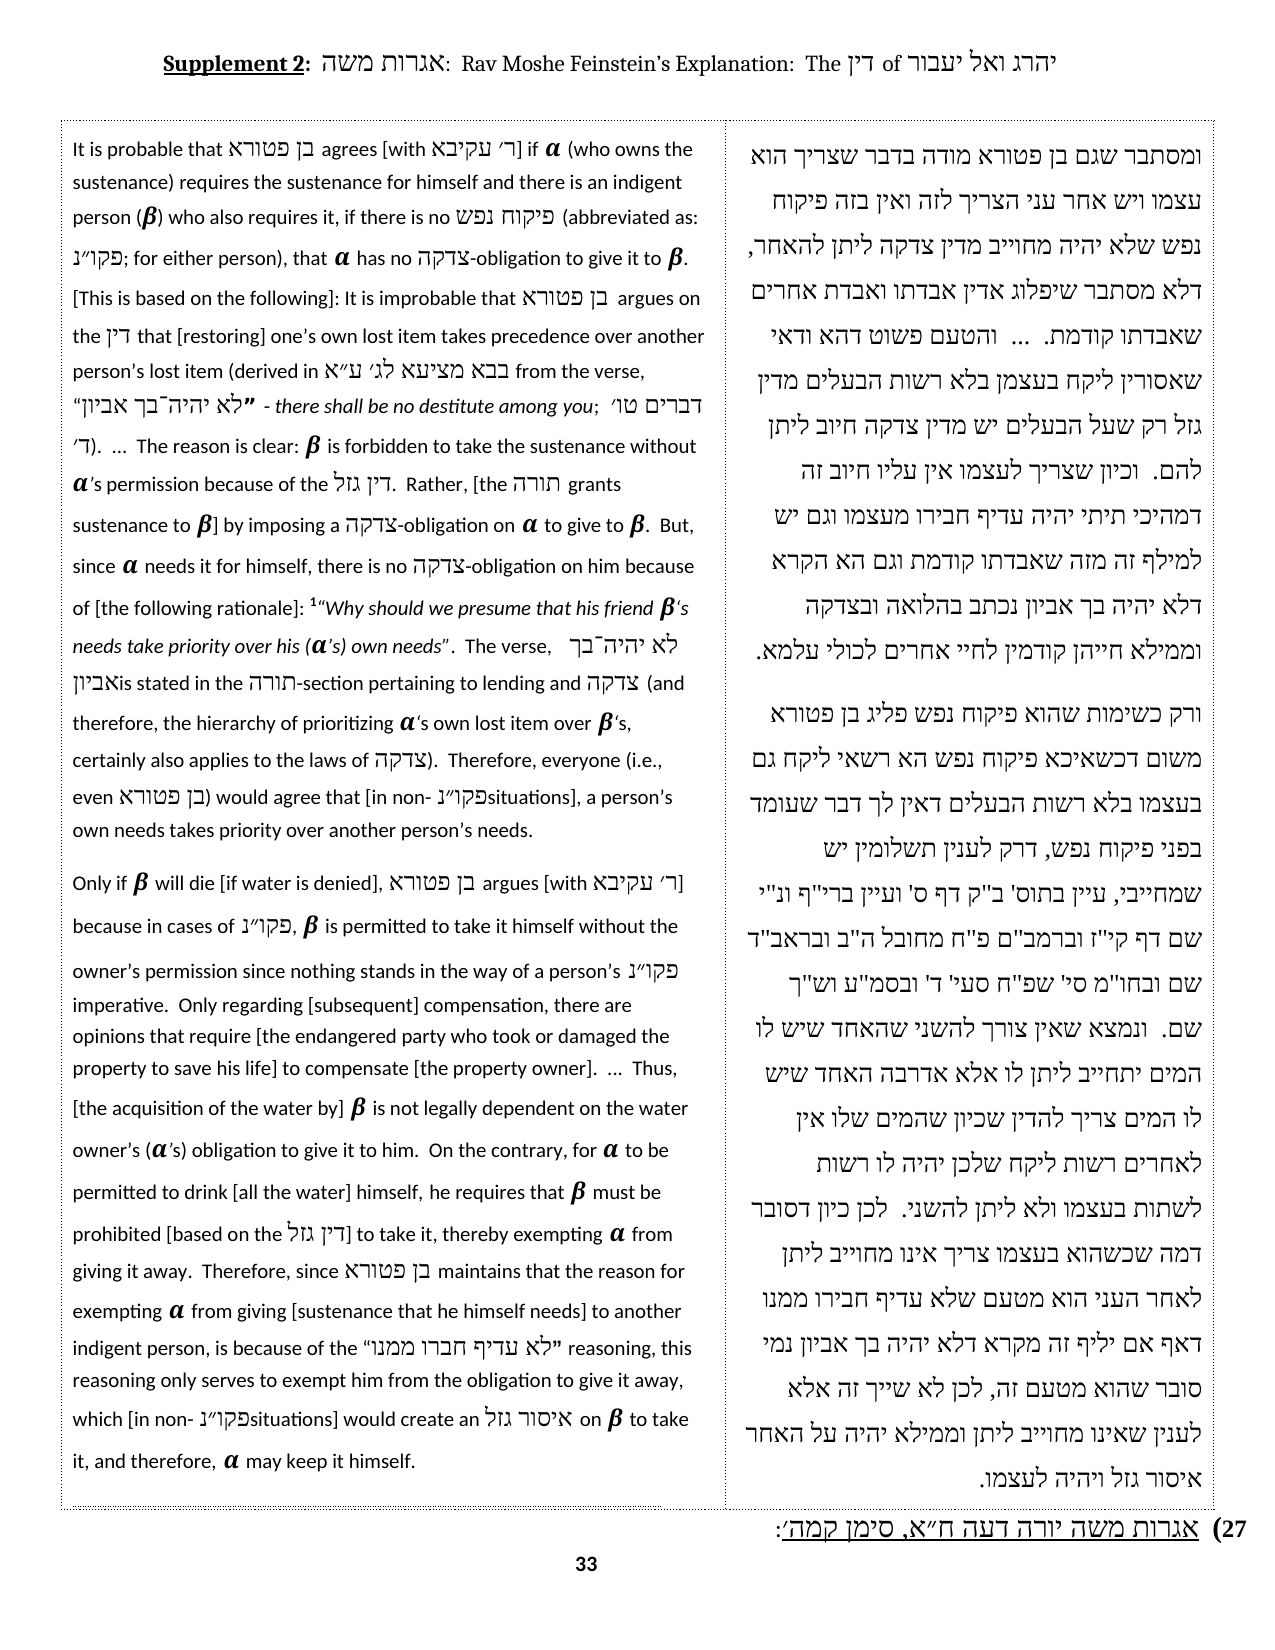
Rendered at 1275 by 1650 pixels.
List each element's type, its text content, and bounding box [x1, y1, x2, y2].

table_header It is probable that בן פטורא agrees [with ר׳ עקיבא] if α (who owns the sustenance) requires the sustenance for himself and there is an indigent person (β) who also requires it, if there is no פיקוח נפש (abbreviated as: פקו״נ; for either person), that α has no צדקה-obligation to give it to β. [This is based on the following]: It is improbable that בן פטורא argues on the דין that [restoring] one’s own lost item takes precedence over another person’s lost item (derived in בבא מציעא לג׳ ע״א from the verse, “לא יהיה־בך אביון” - there shall be no destitute among you; דברים טו׳ ד׳). ... The reason is clear: β is forbidden to take the sustenance without α’s permission because of the דין גזל. Rather, [the תורה grants sustenance to β] by imposing a צדקה-obligation on α to give to β. But, since α needs it for himself, there is no צדקה-obligation on him because of [the following rationale]: 1“Why should we presume that his friend β‘s needs take priority over his (α’s) own needs”. The verse, לא יהיה־בך אביוןis stated in the תורה-section pertaining to lending and צדקה (and therefore, the hierarchy of prioritizing α‘s own lost item over β‘s, certainly also applies to the laws of צדקה). Therefore, everyone (i.e., even בן פטורא) would agree that [in non- פקו״נsituations], a person’s own needs takes priority over another person’s needs. Only if β will die [if water is denied], בן פטורא argues [with ר׳ עקיבא] because in cases of פקו״נ, β is permitted to take it himself without the owner’s permission since nothing stands in the way of a person’s פקו״נ imperative. Only regarding [subsequent] compensation, there are opinions that require [the endangered party who took or damaged the property to save his life] to compensate [the property owner]. ... Thus, [the acquisition of the water by] β is not legally dependent on the water owner’s (α’s) obligation to give it to him. On the contrary, for α to be permitted to drink [all the water] himself, he requires that β must be prohibited [based on the דין גזל] to take it, thereby exempting α from giving it away. Therefore, since בן פטורא maintains that the reason for exempting α from giving [sustenance that he himself needs] to another indigent person, is because of the “לא עדיף חברו ממנו” reasoning, this reasoning only serves to exempt him from the obligation to give it away, which [in non- פקו״נsituations] would create an איסור גזל on β to take it, and therefore, α may keep it himself. 1Rav Moshe refers to this reasoning as: “לא עדיף חברו ממנו”, i.e., β‘s needs do not have priority over α’s needs. [61, 120, 725, 1509]
table_header ומסתבר שגם בן פטורא מודה בדבר שצריך הוא עצמו ויש אחר עני הצריך לזה ואין בזה פיקוח נפש שלא יהיה מחוייב מדין צדקה ליתן להאחר, דלא מסתבר שיפלוג אדין אבדתו ואבדת אחרים שאבדתו קודמת. ... והטעם פשוט דהא ודאי שאסורין ליקח בעצמן בלא רשות הבעלים מדין גזל רק שעל הבעלים יש מדין צדקה חיוב ליתן להם. וכיון שצריך לעצמו אין עליו חיוב זה דמהיכי תיתי יהיה עדיף חבירו מעצמו וגם יש למילף זה מזה שאבדתו קודמת וגם הא הקרא דלא יהיה בך אביון נכתב בהלואה ובצדקה וממילא חייהן קודמין לחיי אחרים לכולי עלמא. ורק כשימות שהוא פיקוח נפש פליג בן פטורא משום דכשאיכא פיקוח נפש הא רשאי ליקח גם בעצמו בלא רשות הבעלים דאין לך דבר שעומד בפני פיקוח נפש, דרק לענין תשלומין יש שמחייבי, עיין בתוס' ב"ק דף ס' ועיין ברי"ף ונ"י שם דף קי"ז וברמב"ם פ"ח מחובל ה"ב ובראב"ד שם ובחו"מ סי' שפ"ח סעי' ד' ובסמ"ע וש"ך שם. ונמצא שאין צורך להשני שהאחד שיש לו המים יתחייב ליתן לו אלא אדרבה האחד שיש לו המים צריך להדין שכיון שהמים שלו אין לאחרים רשות ליקח שלכן יהיה לו רשות לשתות בעצמו ולא ליתן להשני. לכן כיון דסובר דמה שכשהוא בעצמו צריך אינו מחוייב ליתן לאחר העני הוא מטעם שלא עדיף חבירו ממנו דאף אם יליף זה מקרא דלא יהיה בך אביון נמי סובר שהוא מטעם זה, לכן לא שייך זה אלא לענין שאינו מחוייב ליתן וממילא יהיה על האחר איסור גזל ויהיה לעצמו. [725, 120, 1214, 1509]
text 27) אגרות משה יורה דעה ח״א, סימן קמה׳: [75, 1510, 1247, 1543]
